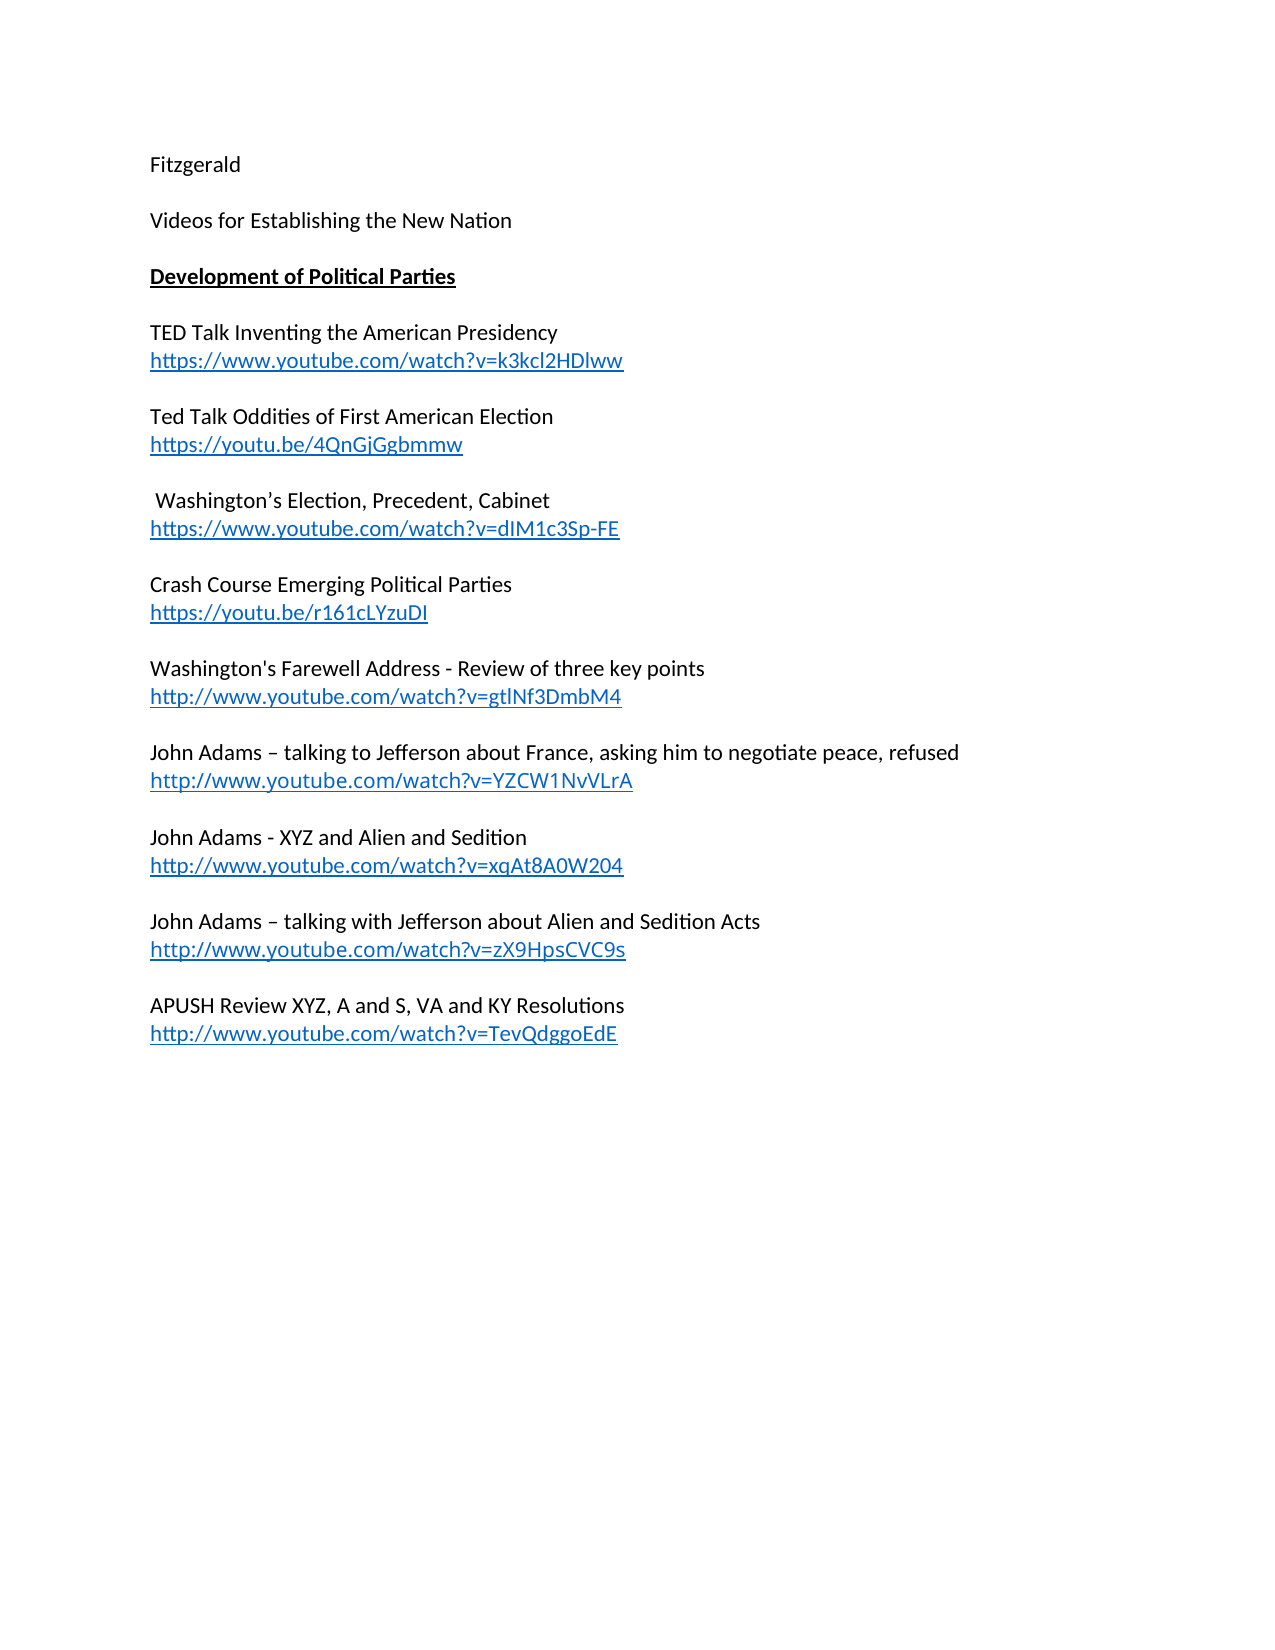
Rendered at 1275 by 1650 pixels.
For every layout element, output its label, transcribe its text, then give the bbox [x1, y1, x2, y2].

text https://youtu.be/4QnGjGgbmmw [150, 430, 1125, 458]
text Videos for Establishing the New Nation [150, 206, 1125, 234]
text Crash Course Emerging Political Parties [150, 570, 1125, 598]
text Washington’s Election, Precedent, Cabinet [150, 486, 1125, 514]
text APUSH Review XYZ, A and S, VA and KY Resolutions [150, 991, 1125, 1019]
text John Adams – talking to Jefferson about France, asking him to negotiate peace, refused [150, 738, 1125, 766]
text John Adams – talking with Jefferson about Alien and Sedition Acts [150, 907, 1125, 935]
text https://www.youtube.com/watch?v=dIM1c3Sp-FE [150, 514, 1125, 542]
text http://www.youtube.com/watch?v=zX9HpsCVC9s [150, 935, 1125, 963]
text https://youtu.be/r161cLYzuDI [150, 598, 1125, 626]
text John Adams - XYZ and Alien and Sedition [150, 823, 1125, 851]
text TED Talk Inventing the American Presidency [150, 318, 1125, 346]
text http://www.youtube.com/watch?v=YZCW1NvVLrA [150, 766, 1125, 795]
text Fitzgerald [150, 150, 1125, 178]
text http://www.youtube.com/watch?v=gtlNf3DmbM4 [150, 682, 1125, 710]
text https://www.youtube.com/watch?v=k3kcl2HDlww [150, 346, 1125, 374]
text Development of Political Parties [150, 262, 1125, 290]
text http://www.youtube.com/watch?v=xqAt8A0W204 [150, 851, 1125, 879]
text http://www.youtube.com/watch?v=TevQdggoEdE [150, 1019, 1125, 1047]
text Ted Talk Oddities of First American Election [150, 402, 1125, 430]
text Washington's Farewell Address - Review of three key points [150, 654, 1125, 682]
